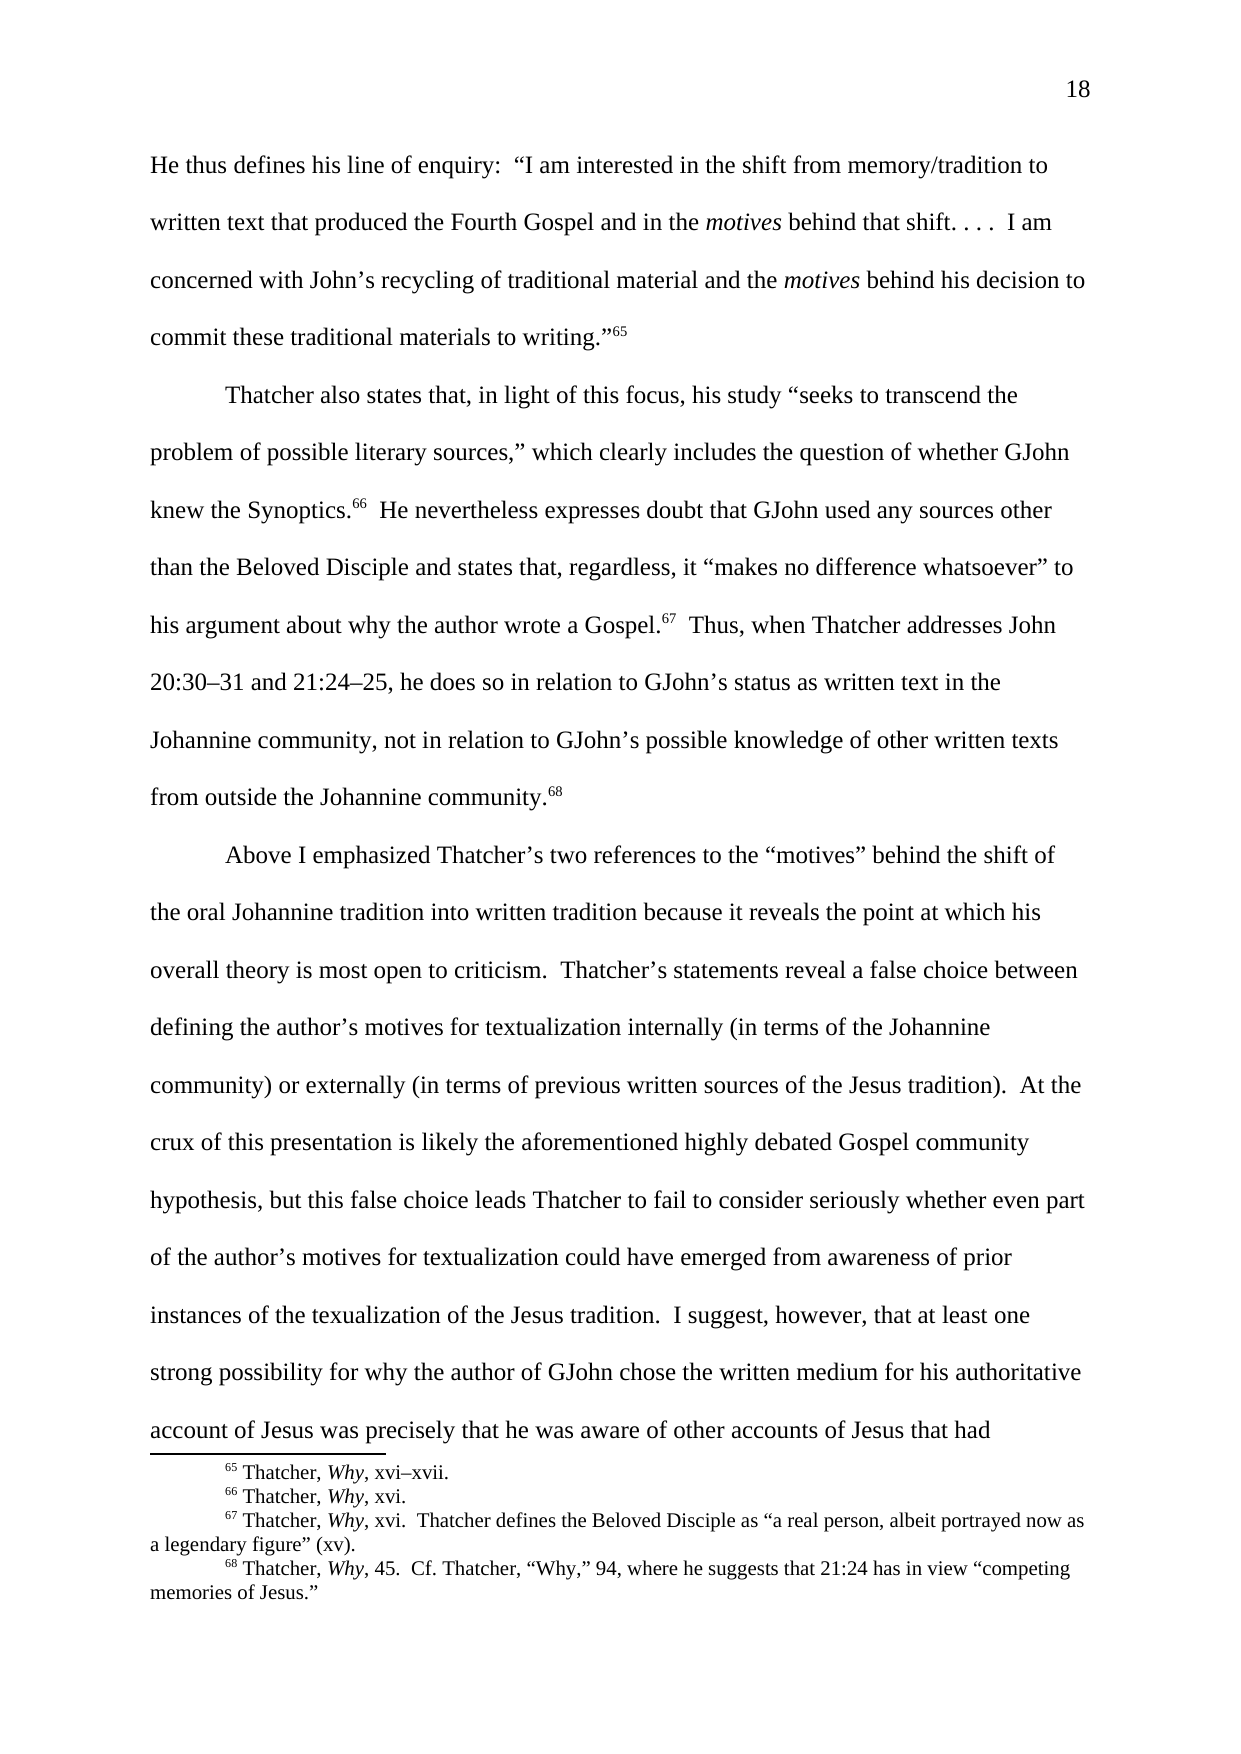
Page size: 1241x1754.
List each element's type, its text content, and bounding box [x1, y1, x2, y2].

text Thatcher also states that, in light of this focus, his study “seeks to transcend the problem of possible literary sources,” which clearly includes the question of whether GJohn knew the Synoptics. He nevertheless expresses doubt that GJohn used any sources other than the Beloved Disciple and states that, regardless, it “makes no difference whatsoever” to his argument about why the author wrote a Gospel. Thus, when Thatcher addresses John 20:30–31 and 21:24–25, he does so in relation to GJohn’s status as written text in the Johannine community, not in relation to GJohn’s possible knowledge of other written texts from outside the Johannine community. [150, 380, 1090, 811]
text He thus defines his line of enquiry: “I am interested in the shift from memory/tradition to written text that produced the Fourth Gospel and in the motives behind that shift. . . . I am concerned with John’s recycling of traditional material and the motives behind his decision to commit these traditional materials to writing.” [150, 150, 1090, 351]
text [150, 840, 1090, 1444]
